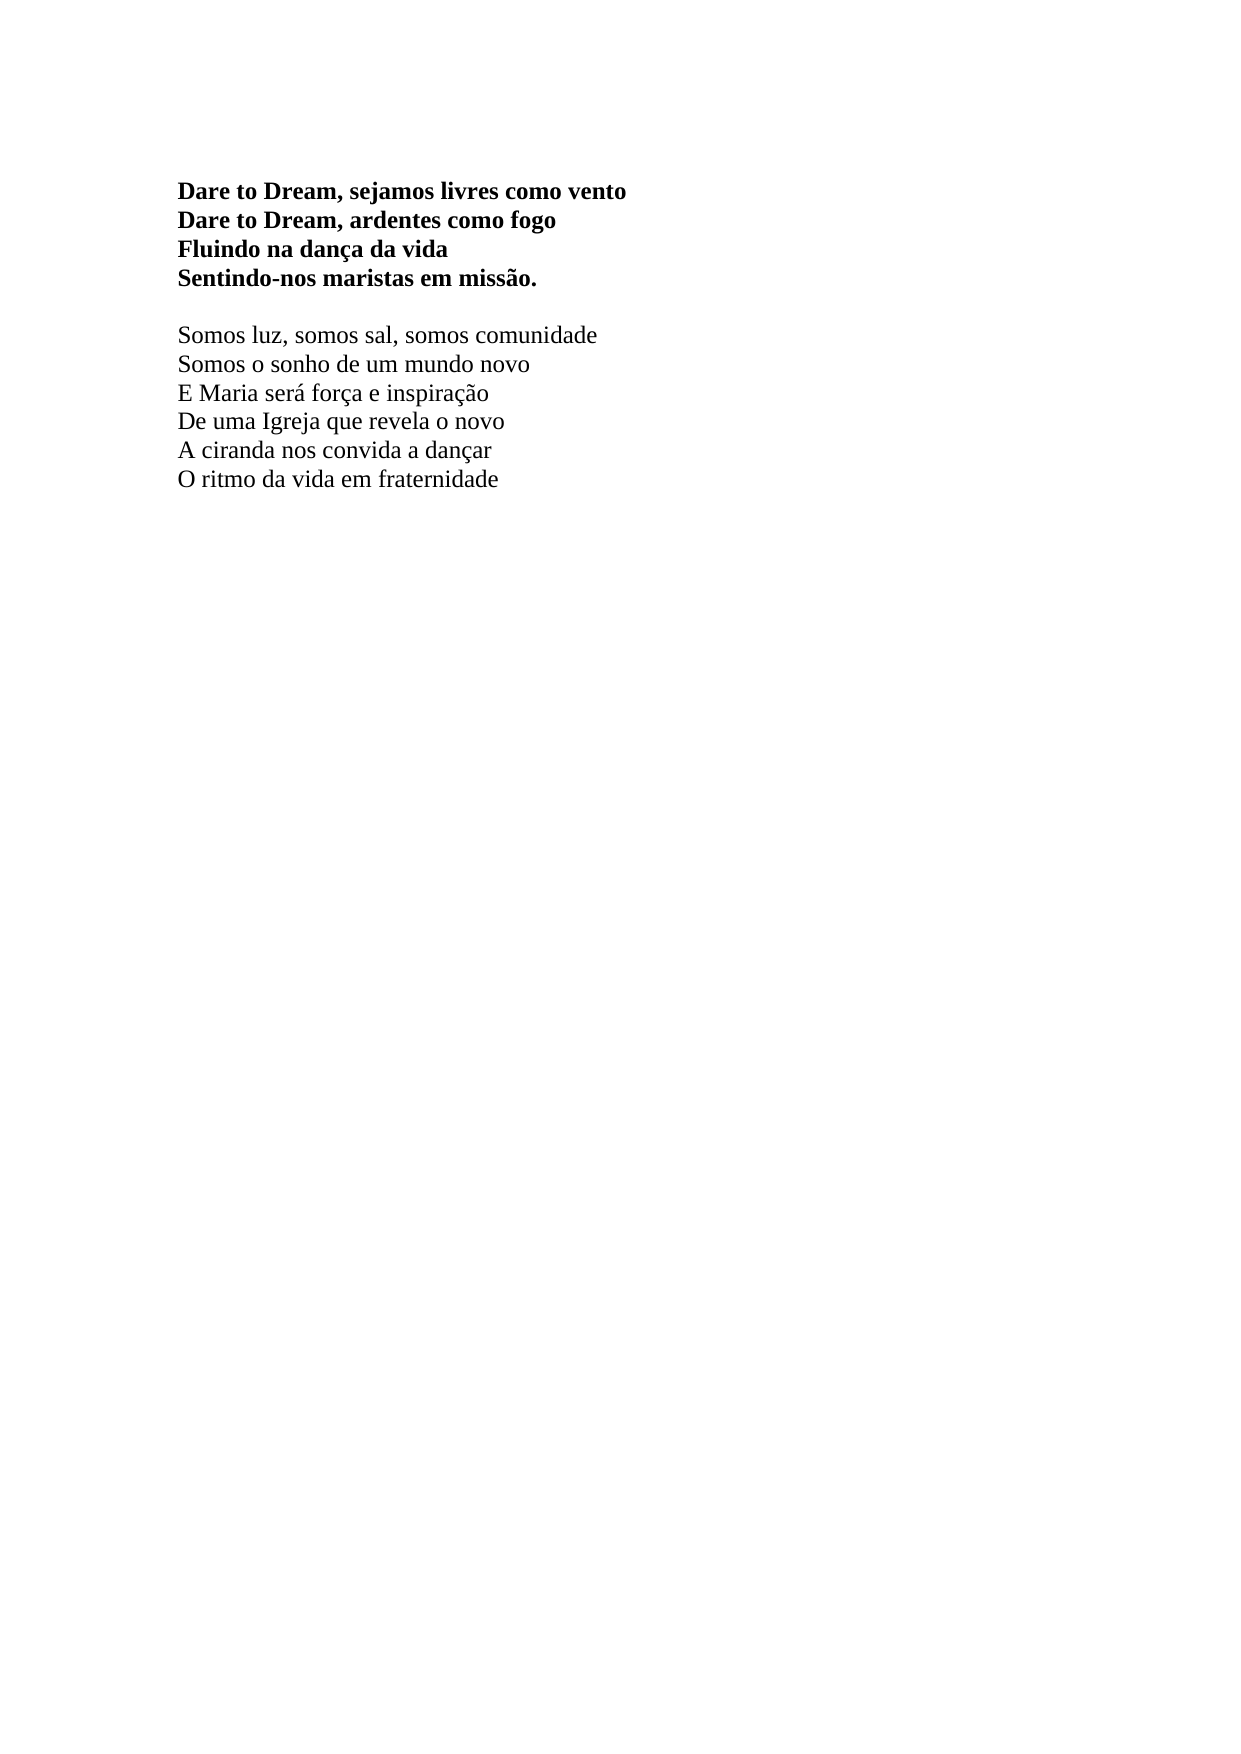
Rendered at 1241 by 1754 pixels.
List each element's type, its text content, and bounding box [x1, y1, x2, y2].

text Sentindo-nos maristas em missão. [177, 263, 1063, 291]
text Fluindo na dança da vida [177, 234, 1063, 263]
text De uma Igreja que revela o novo [177, 406, 1063, 435]
text Dare to Dream, sejamos livres como vento [177, 176, 1063, 205]
text Somos o sonho de um mundo novo [177, 349, 1063, 378]
text O ritmo da vida em fraternidade [177, 464, 1063, 493]
text E Maria será força e inspiração [177, 378, 1063, 406]
text Dare to Dream, ardentes como fogo [177, 205, 1063, 234]
text Somos luz, somos sal, somos comunidade [177, 320, 1063, 349]
text A ciranda nos convida a dançar [177, 435, 1063, 464]
